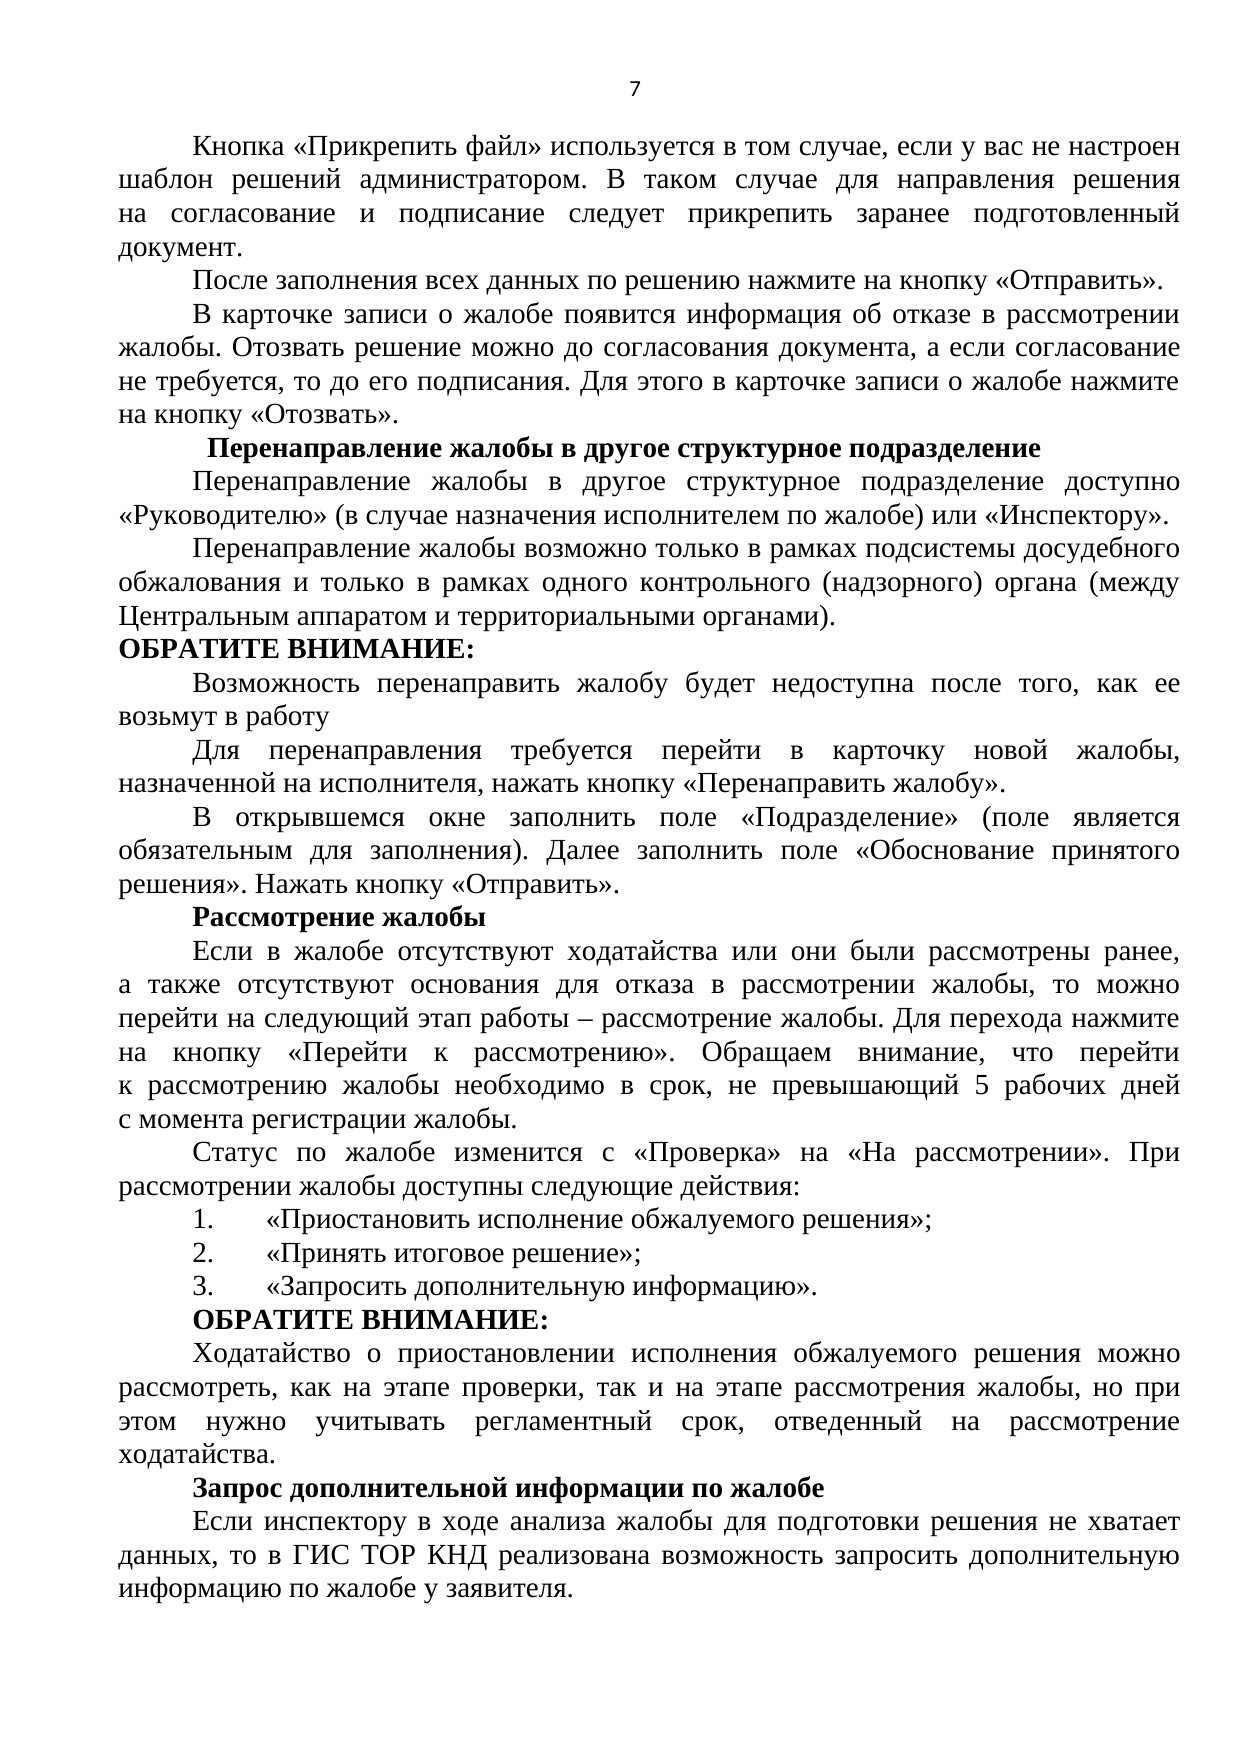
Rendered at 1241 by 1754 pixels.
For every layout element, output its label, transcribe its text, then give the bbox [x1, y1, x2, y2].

text Для перенаправления требуется перейти в карточку новой жалобы, назначенной на исполнителя, нажать кнопку «Перенаправить жалобу». [118, 732, 1181, 799]
text Запрос дополнительной информации по жалобе [118, 1470, 1181, 1503]
text В карточке записи о жалобе появится информация об отказе в рассмотрении жалобы. Отозвать решение можно до согласования документа, а если согласование не требуется, то до его подписания. Для этого в карточке записи о жалобе нажмите на кнопку «Отозвать». [118, 296, 1181, 430]
text Перенаправление жалобы в другое структурное подразделение доступно «Руководителю» (в случае назначения исполнителем по жалобе) или «Инспектору». [118, 463, 1181, 531]
text Статус по жалобе изменится с «Проверка» на «На рассмотрении». При рассмотрении жалобы доступны следующие действия: [118, 1134, 1181, 1201]
text ОБРАТИТЕ ВНИМАНИЕ: [118, 1302, 1181, 1336]
text После заполнения всех данных по решению нажмите на кнопку «Отправить». [118, 262, 1181, 296]
text Рассмотрение жалобы [118, 899, 1181, 933]
text Перенаправление жалобы в другое структурное подразделение [118, 430, 1181, 463]
text Кнопка «Прикрепить файл» используется в том случае, если у вас не настроен шаблон решений администратором. В таком случае для направления решения на согласование и подписание следует прикрепить заранее подготовленный документ. [118, 128, 1181, 262]
text Если в жалобе отсутствуют ходатайства или они были рассмотрены ранее, а также отсутствуют основания для отказа в рассмотрении жалобы, то можно перейти на следующий этап работы – рассмотрение жалобы. Для перехода нажмите на кнопку «Перейти к рассмотрению». Обращаем внимание, что перейти к рассмотрению жалобы необходимо в срок, не превышающий 5 рабочих дней с момента регистрации жалобы. [118, 933, 1181, 1134]
text Возможность перенаправить жалобу будет недоступна после того, как ее возьмут в работу [118, 665, 1181, 732]
text Перенаправление жалобы возможно только в рамках подсистемы досудебного обжалования и только в рамках одного контрольного (надзорного) органа (между Центральным аппаратом и территориальными органами). [118, 531, 1181, 631]
text 3. «Запросить дополнительную информацию». [118, 1268, 1181, 1302]
text В открывшемся окне заполнить поле «Подразделение» (поле является обязательным для заполнения). Далее заполнить поле «Обоснование принятого решения». Нажать кнопку «Отправить». [118, 799, 1181, 899]
text 1. «Приостановить исполнение обжалуемого решения»; [118, 1201, 1181, 1235]
text ОБРАТИТЕ ВНИМАНИЕ: [118, 631, 1181, 665]
text Если инспектору в ходе анализа жалобы для подготовки решения не хватает данных, то в ГИС ТОР КНД реализована возможность запросить дополнительную информацию по жалобе у заявителя. [118, 1503, 1181, 1604]
text Ходатайство о приостановлении исполнения обжалуемого решения можно рассмотреть, как на этапе проверки, так и на этапе рассмотрения жалобы, но при этом нужно учитывать регламентный срок, отведенный на рассмотрение ходатайства. [118, 1336, 1181, 1470]
text 2. «Принять итоговое решение»; [118, 1235, 1181, 1268]
